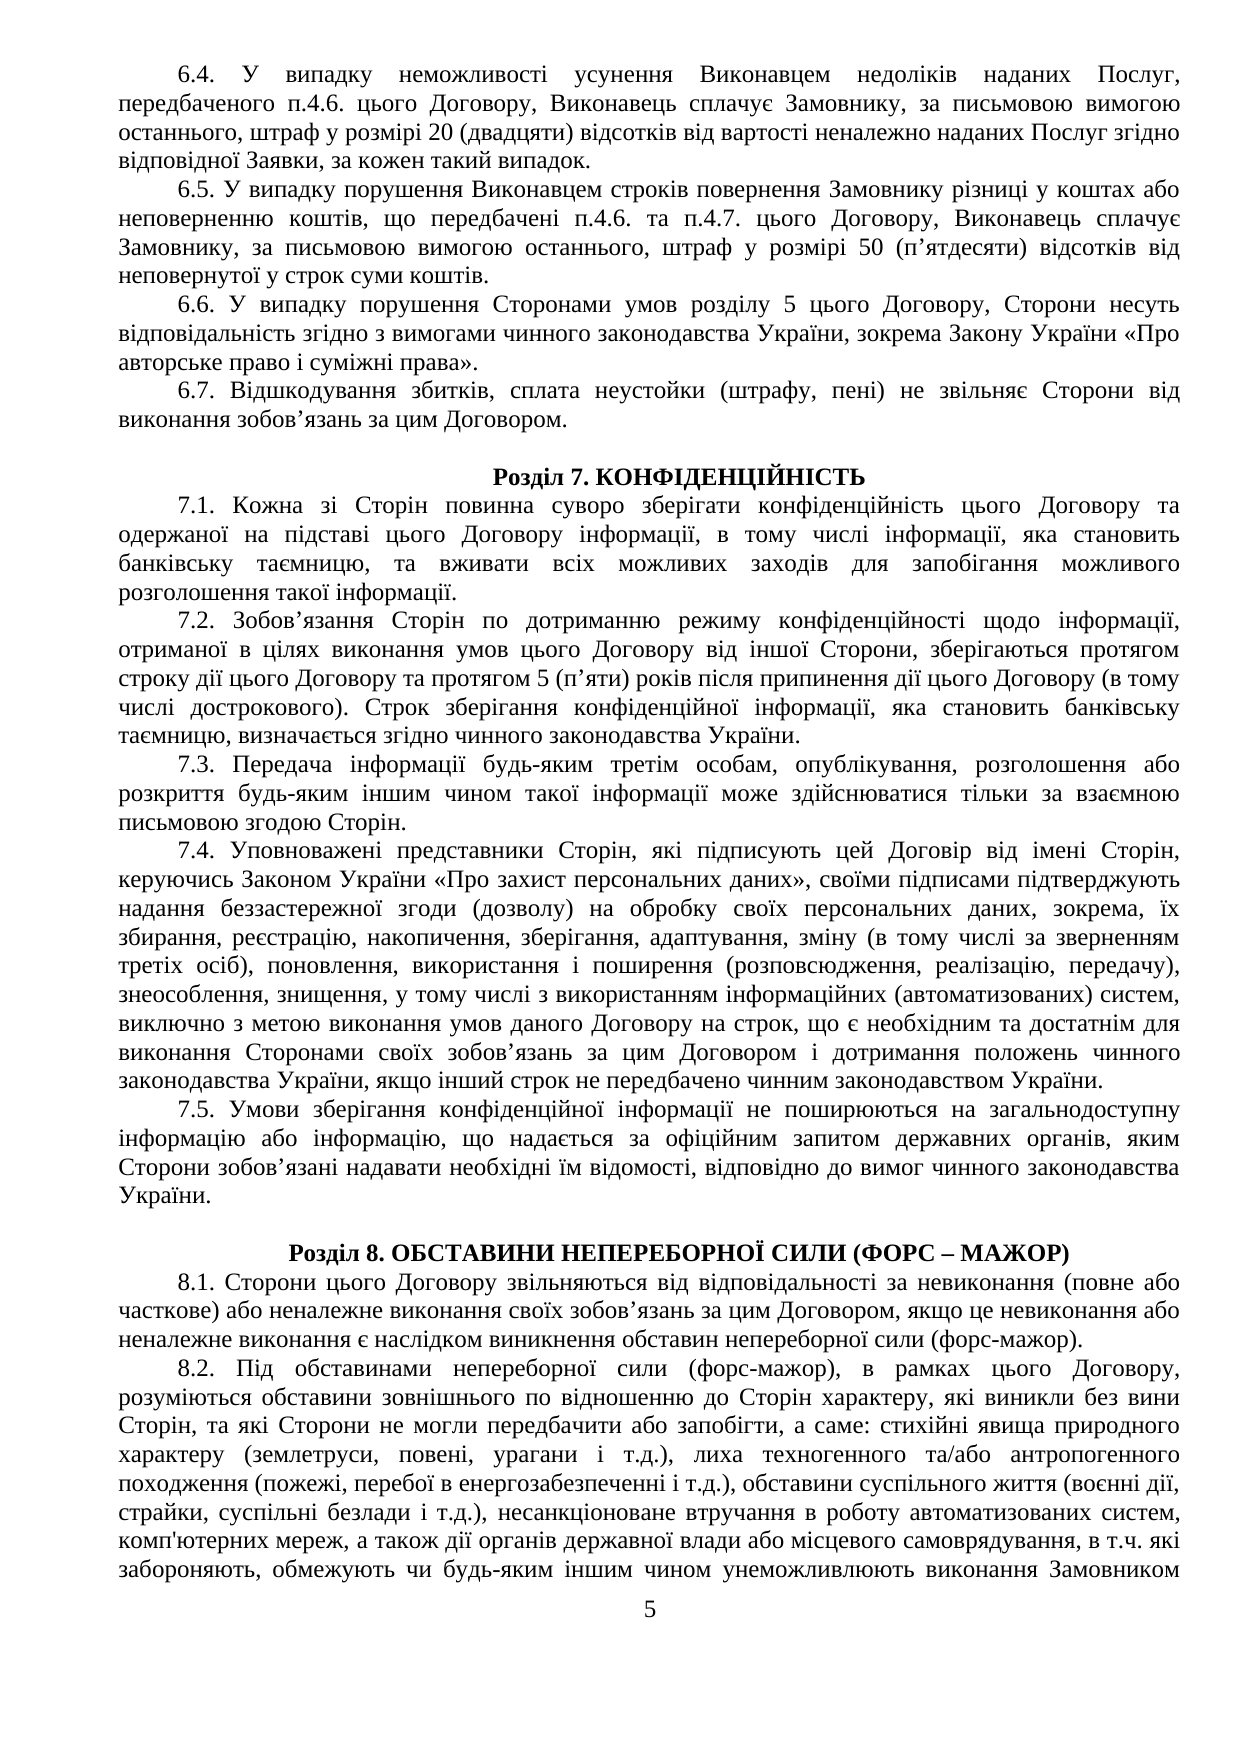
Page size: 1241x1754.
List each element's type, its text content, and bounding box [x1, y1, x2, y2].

text 7.3. Передача інформації будь-яким третім особам, опублікування, розголошення або розкриття будь-яким іншим чином такої інформації може здійснюватися тільки за взаємною письмовою згодою Сторін. [118, 749, 1181, 835]
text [118, 1353, 1181, 1583]
text 7.1. Кожна зі Сторін повинна суворо зберігати конфіденційність цього Договору та одержаної на підставі цього Договору інформації, в тому числі інформації, яка становить банківську таємницю, та вживати всіх можливих заходів для запобігання можливого розголошення такої інформації. [118, 490, 1181, 605]
text 7.2. Зобов’язання Сторін по дотриманню режиму конфіденційності щодо інформації, отриманої в цілях виконання умов цього Договору від іншої Сторони, зберігаються протягом строку дії цього Договору та протягом 5 (п’яти) років після припинення дії цього Договору (в тому числі дострокового). Строк зберігання конфіденційної інформації, яка становить банківську таємницю, визначається згідно чинного законодавства України. [118, 605, 1181, 749]
text 6.7. Відшкодування збитків, сплата неустойки (штрафу, пені) не звільняє Сторони від виконання зобов’язань за цим Договором. [118, 375, 1181, 433]
text 7.4. Уповноважені представники Сторін, які підписують цей Договір від імені Сторін, керуючись Законом України «Про захист персональних даних», своїми підписами підтверджують надання беззастережної згоди (дозволу) на обробку своїх персональних даних, зокрема, їх збирання, реєстрацію, накопичення, зберігання, адаптування, зміну (в тому числі за зверненням третіх осіб), поновлення, використання і поширення (розповсюдження, реалізацію, передачу), знеособлення, знищення, у тому числі з використанням інформаційних (автоматизованих) систем, виключно з метою виконання умов даного Договору на строк, що є необхідним та достатнім для виконання Сторонами своїх зобов’язань за цим Договором і дотримання положень чинного законодавства України, якщо інший строк не передбачено чинним законодавством України. [118, 835, 1181, 1094]
text Розділ 7. КОНФІДЕНЦІЙНІСТЬ [118, 462, 1181, 490]
text 6.5. У випадку порушення Виконавцем строків повернення Замовнику різниці у коштах або неповерненню коштів, що передбачені п.4.6. та п.4.7. цього Договору, Виконавець сплачує Замовнику, за письмовою вимогою останнього, штраф у розмірі 50 (п’ятдесяти) відсотків від неповернутої у строк суми коштів. [118, 174, 1181, 289]
text 6.4. У випадку неможливості усунення Виконавцем недоліків наданих Послуг, передбаченого п.4.6. цього Договору, Виконавець сплачує Замовнику, за письмовою вимогою останнього, штраф у розмірі 20 (двадцяти) відсотків від вартості неналежно наданих Послуг згідно відповідної Заявки, за кожен такий випадок. [118, 59, 1181, 174]
text 6.6. У випадку порушення Сторонами умов розділу 5 цього Договору, Сторони несуть відповідальність згідно з вимогами чинного законодавства України, зокрема Закону України «Про авторське право і суміжні права». [118, 289, 1181, 375]
text 8.1. Сторони цього Договору звільняються від відповідальності за невиконання (повне або часткове) або неналежне виконання своїх зобов’язань за цим Договором, якщо це невиконання або неналежне виконання є наслідком виникнення обставин непереборної сили (форс-мажор). [118, 1267, 1181, 1353]
text Розділ 8. ОБСТАВИНИ НЕПЕРЕБОРНОЇ СИЛИ (ФОРС – МАЖОР) [118, 1238, 1181, 1267]
text 7.5. Умови зберігання конфіденційної інформації не поширюються на загальнодоступну інформацію або інформацію, що надається за офіційним запитом державних органів, яким Сторони зобов’язані надавати необхідні їм відомості, відповідно до вимог чинного законодавства України. [118, 1094, 1181, 1209]
